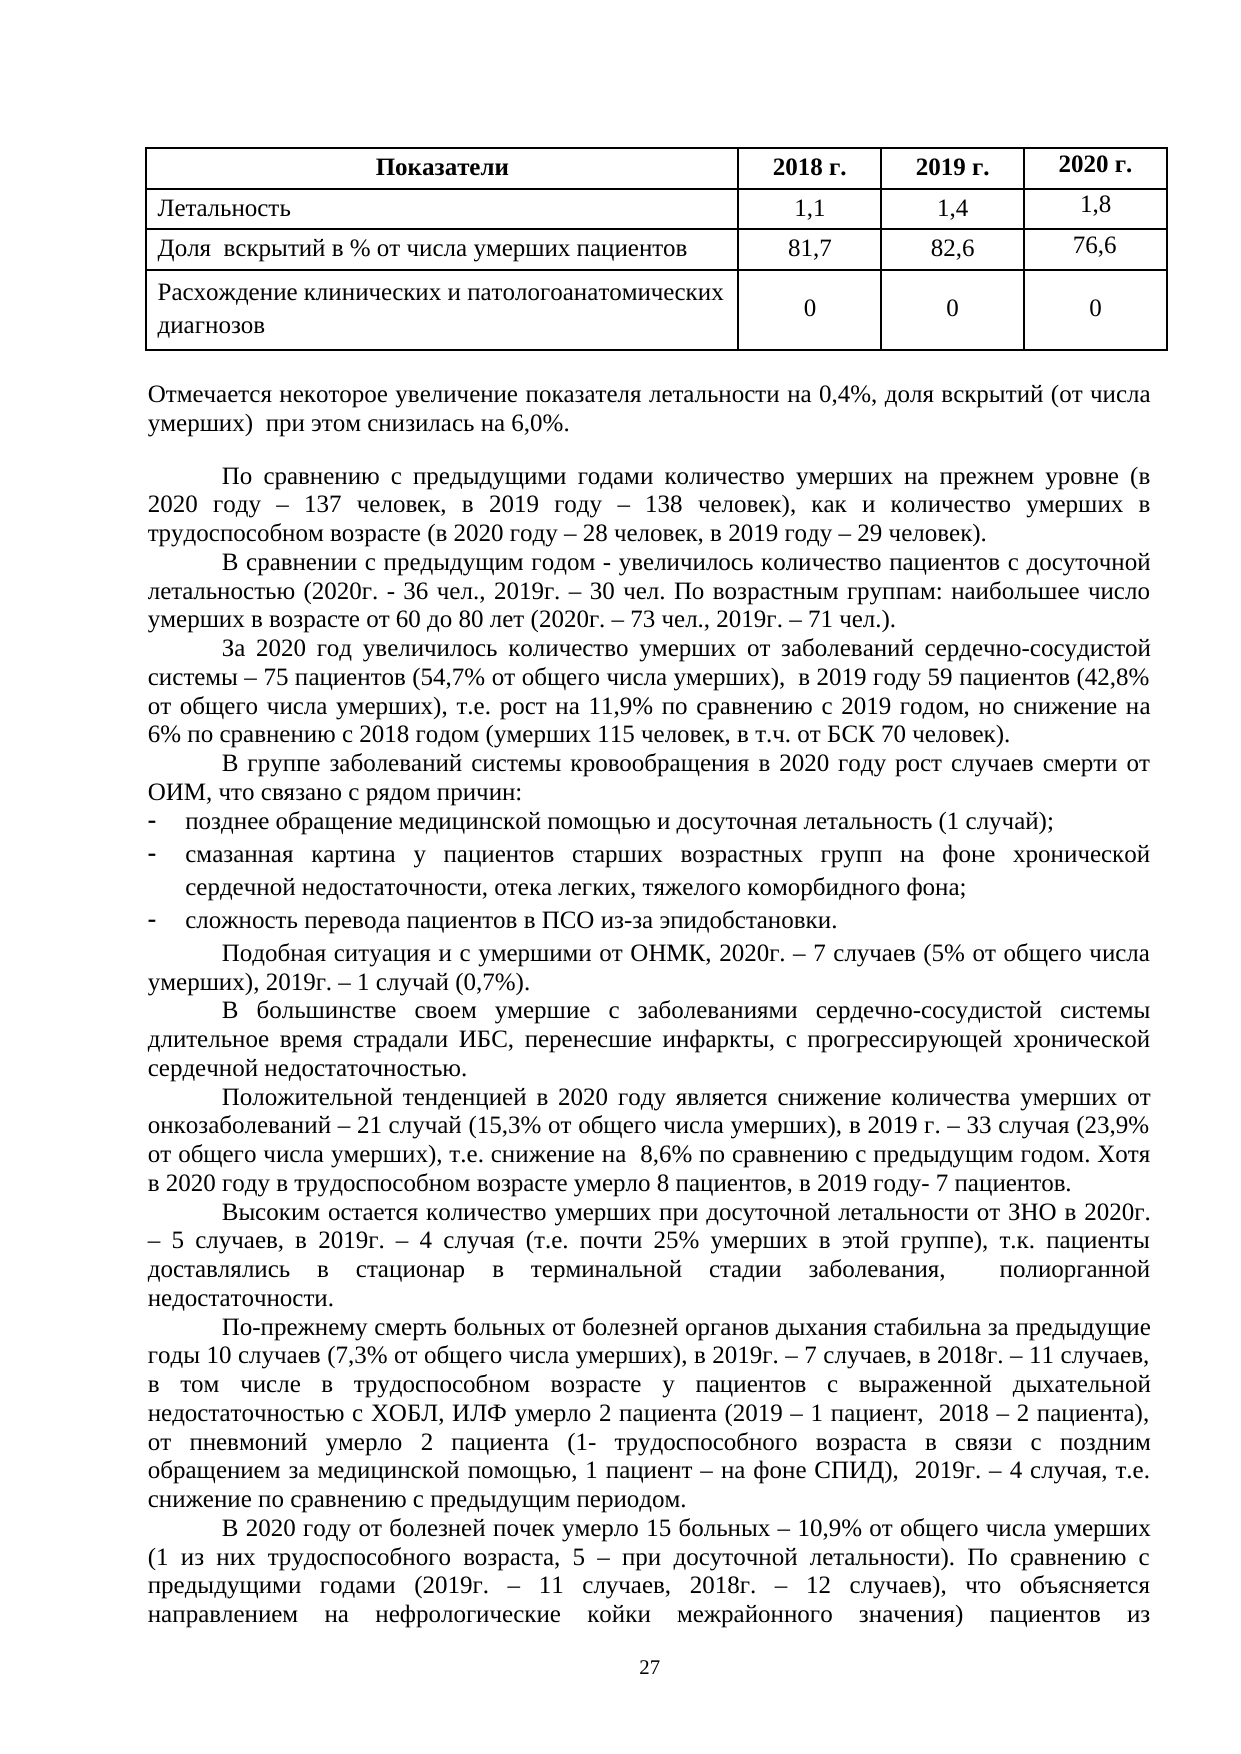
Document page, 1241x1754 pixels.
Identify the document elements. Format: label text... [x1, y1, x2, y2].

text Положительной тенденцией в 2020 году является снижение количества умерших от онкозаболеваний – 21 случай (15,3% от общего числа умерших), в 2019 г. – 33 случая (23,9% от общего числа умерших), т.е. снижение на 8,6% по сравнению с предыдущим годом. Хотя в 2020 году в трудоспособном возрасте умерло 8 пациентов, в 2019 году- 7 пациентов. [148, 1082, 1152, 1197]
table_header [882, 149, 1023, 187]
text По сравнению с предыдущими годами количество умерших на прежнем уровне (в 2020 году – 137 человек, в 2019 году – 138 человек), как и количество умерших в трудоспособном возрасте (в 2020 году – 28 человек, в 2019 году – 29 человек). [148, 461, 1152, 547]
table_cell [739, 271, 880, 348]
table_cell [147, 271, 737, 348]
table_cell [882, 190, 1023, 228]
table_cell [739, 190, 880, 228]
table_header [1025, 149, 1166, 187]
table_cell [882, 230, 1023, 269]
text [148, 1513, 1152, 1628]
text В группе заболеваний системы кровообращения в 2020 году рост случаев смерти от ОИМ, что связано с рядом причин: [148, 748, 1152, 806]
list смазанная картина у пациентов старших возрастных групп на фоне хронической сердечной недостаточности, отека легких, тяжелого коморбидного фона; [148, 839, 1152, 901]
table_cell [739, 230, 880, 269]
list позднее обращение медицинской помощью и досуточная летальность (1 случай); [148, 806, 1152, 834]
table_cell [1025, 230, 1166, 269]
list сложность перевода пациентов в ПСО из-за эпидобстановки. [148, 905, 1152, 934]
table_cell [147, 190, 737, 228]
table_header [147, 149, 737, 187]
text В сравнении с предыдущим годом - увеличилось количество пациентов с досуточной летальностью (2020г. - 36 чел., 2019г. – 30 чел. По возрастным группам: наибольшее число умерших в возрасте от 60 до 80 лет (2020г. – 73 чел., 2019г. – 71 чел.). [148, 547, 1152, 633]
text Высоким остается количество умерших при досуточной летальности от ЗНО в 2020г. – 5 случаев, в 2019г. – 4 случая (т.е. почти 25% умерших в этой группе), т.к. пациенты доставлялись в стационар в терминальной стадии заболевания, полиорганной недостаточности. [148, 1197, 1152, 1312]
text За 2020 год увеличилось количество умерших от заболеваний сердечно-сосудистой системы – 75 пациентов (54,7% от общего числа умерших), в 2019 году 59 пациентов (42,8% от общего числа умерших), т.е. рост на 11,9% по сравнению с 2019 годом, но снижение на 6% по сравнению с 2018 годом (умерших 115 человек, в т.ч. от БСК 70 человек). [148, 633, 1152, 748]
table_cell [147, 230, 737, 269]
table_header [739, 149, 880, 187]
text По-прежнему смерть больных от болезней органов дыхания стабильна за предыдущие годы 10 случаев (7,3% от общего числа умерших), в 2019г. – 7 случаев, в 2018г. – 11 случаев, в том числе в трудоспособном возрасте у пациентов с выраженной дыхательной недостаточностью с ХОБЛ, ИЛФ умерло 2 пациента (2019 – 1 пациент, 2018 – 2 пациента), от пневмоний умерло 2 пациента (1- трудоспособного возраста в связи с поздним обращением за медицинской помощью, 1 пациент – на фоне СПИД), 2019г. – 4 случая, т.е. снижение по сравнению с предыдущим периодом. [148, 1312, 1152, 1513]
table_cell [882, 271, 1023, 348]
text В большинстве своем умершие с заболеваниями сердечно-сосудистой системы длительное время страдали ИБС, перенесшие инфаркты, с прогрессирующей хронической сердечной недостаточностью. [148, 995, 1152, 1082]
text Отмечается некоторое увеличение показателя летальности на 0,4%, доля вскрытий (от числа умерших) при этом снизилась на 6,0%. [148, 379, 1152, 437]
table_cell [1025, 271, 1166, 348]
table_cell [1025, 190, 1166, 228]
text Подобная ситуация и с умершими от ОНМК, 2020г. – 7 случаев (5% от общего числа умерших), 2019г. – 1 случай (0,7%). [148, 938, 1152, 995]
